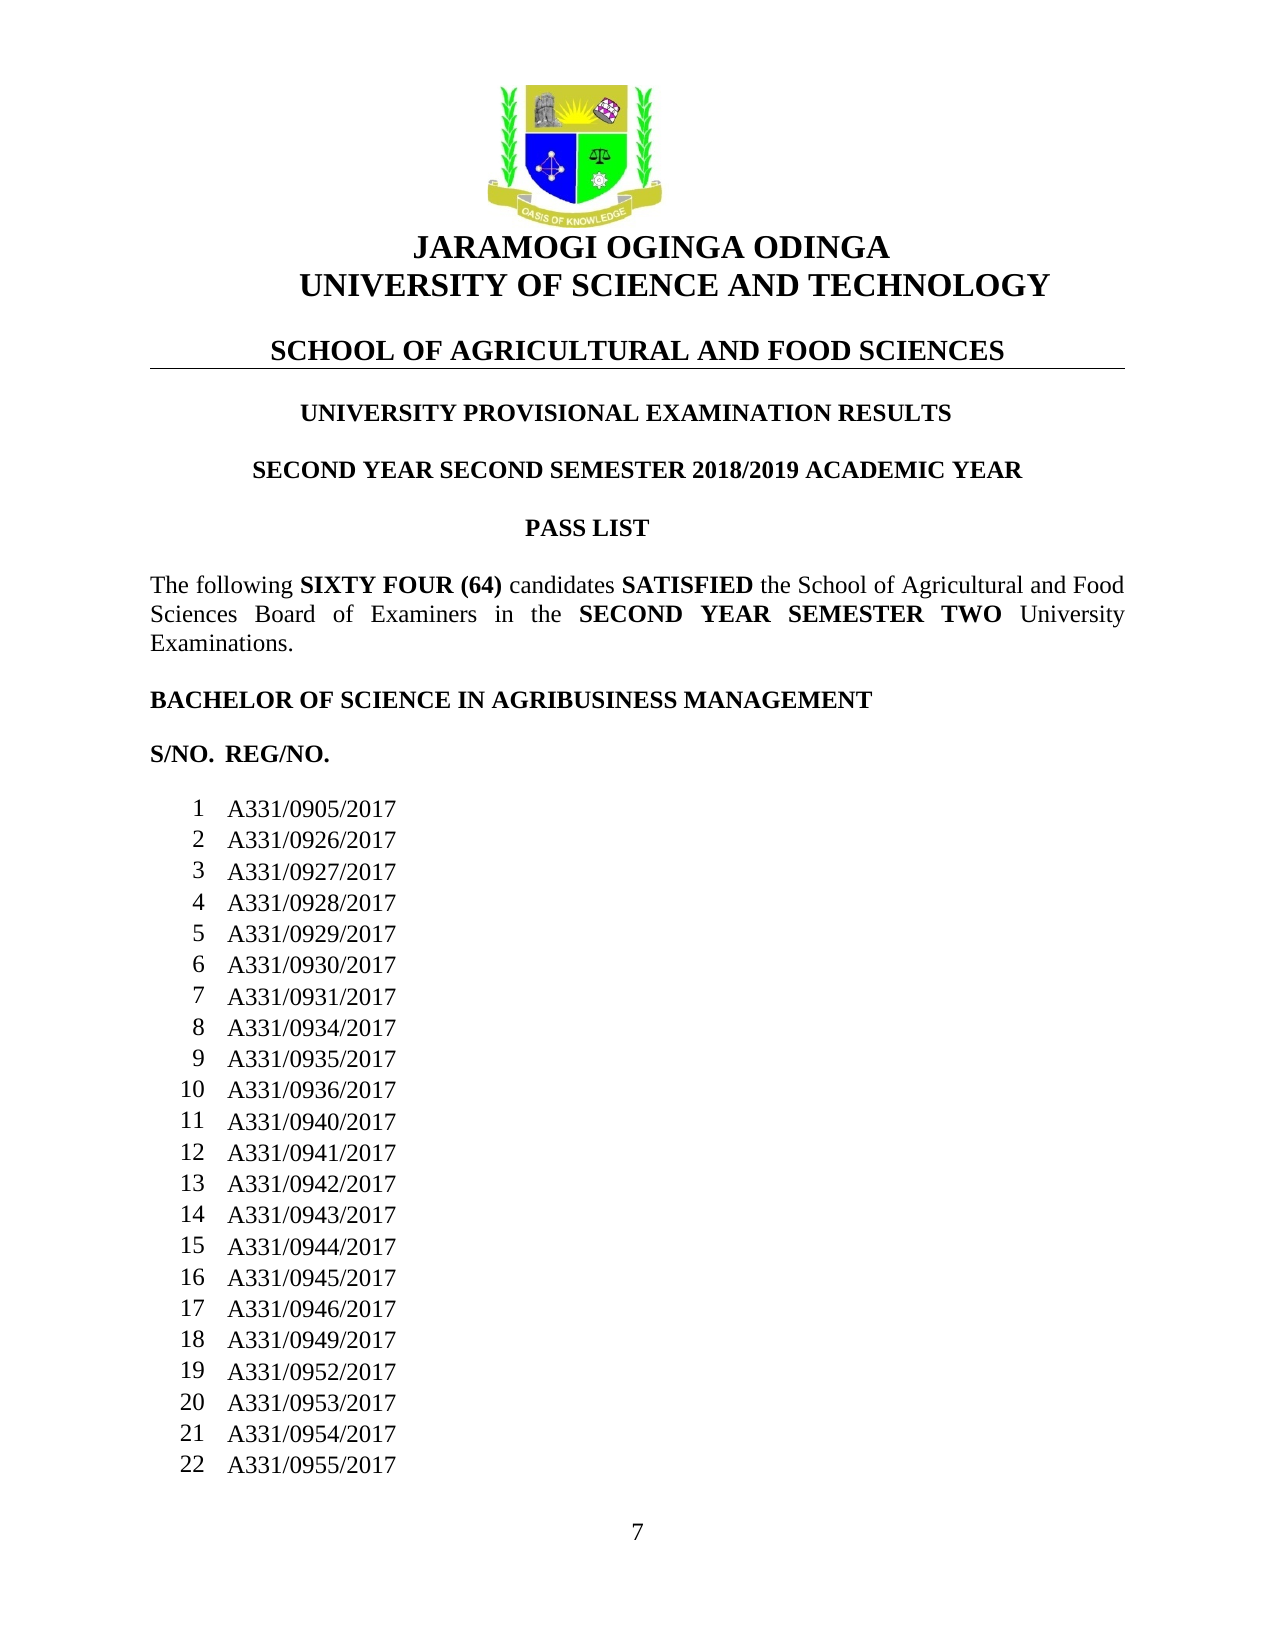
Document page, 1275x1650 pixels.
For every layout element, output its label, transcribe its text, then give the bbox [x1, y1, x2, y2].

table_cell 3 [149, 856, 216, 887]
table_cell 17 [149, 1293, 216, 1324]
table_cell A331/0945/2017 [216, 1262, 431, 1293]
table_cell 2 [149, 824, 216, 856]
table_cell A331/0936/2017 [216, 1074, 431, 1106]
table_cell A331/0927/2017 [216, 856, 431, 887]
table_cell 19 [149, 1356, 216, 1387]
text PASS LIST [450, 513, 1125, 542]
text The following SIXTY FOUR (64) candidates SATISFIED the School of Agricultural and Food Sciences Board of Examiners in the SECOND YEAR SEMESTER TWO University Examinations. [150, 571, 1125, 657]
picture [487, 85, 669, 228]
text BACHELOR OF SCIENCE IN AGRIBUSINESS MANAGEMENT [150, 686, 1125, 714]
table_cell A331/0941/2017 [216, 1137, 431, 1168]
table_cell 9 [149, 1043, 216, 1074]
table_cell 18 [149, 1324, 216, 1356]
text UNIVERSITY PROVISIONAL EXAMINATION RESULTS [225, 398, 1125, 427]
table_cell 8 [149, 1012, 216, 1043]
table_cell A331/0934/2017 [216, 1012, 431, 1043]
table_cell A331/0926/2017 [216, 824, 431, 856]
table_cell A331/0944/2017 [216, 1231, 431, 1262]
table_cell 15 [149, 1231, 216, 1262]
table_cell 22 [149, 1449, 216, 1481]
table_cell 6 [149, 949, 216, 981]
table_cell 20 [149, 1387, 216, 1418]
table_cell A331/0929/2017 [216, 918, 431, 949]
table_cell 14 [149, 1199, 216, 1231]
table_cell 13 [149, 1168, 216, 1199]
table_cell A331/0946/2017 [216, 1293, 431, 1324]
table_header A331/0905/2017 [216, 793, 431, 824]
table_cell A331/0949/2017 [216, 1324, 431, 1356]
text S/NO. REG/NO. [150, 739, 1125, 768]
table_cell 5 [149, 918, 216, 949]
table_cell 11 [149, 1106, 216, 1137]
table_header 1 [149, 793, 216, 824]
table_cell A331/0928/2017 [216, 887, 431, 918]
table_cell 7 [149, 981, 216, 1012]
subtitle JARAMOGI OGINGA ODINGA UNIVERSITY OF SCIENCE AND TECHNOLOGY [150, 227, 1125, 304]
table_cell A331/0953/2017 [216, 1387, 431, 1418]
table_cell A331/0952/2017 [216, 1356, 431, 1387]
table_cell A331/0935/2017 [216, 1043, 431, 1074]
table_cell A331/0943/2017 [216, 1199, 431, 1231]
table_cell 16 [149, 1262, 216, 1293]
table_cell A331/0931/2017 [216, 981, 431, 1012]
table_cell A331/0942/2017 [216, 1168, 431, 1199]
table_cell 4 [149, 887, 216, 918]
table_cell A331/0930/2017 [216, 949, 431, 981]
text SCHOOL OF AGRICULTURAL AND FOOD SCIENCES [150, 333, 1125, 368]
table_cell A331/0954/2017 [216, 1418, 431, 1449]
text SECOND YEAR SECOND SEMESTER 2018/2019 ACADEMIC YEAR [150, 456, 1125, 484]
table_cell 10 [149, 1074, 216, 1106]
table_cell A331/0940/2017 [216, 1106, 431, 1137]
table_cell 12 [149, 1137, 216, 1168]
table_cell 21 [149, 1418, 216, 1449]
table_cell A331/0955/2017 [216, 1449, 431, 1481]
